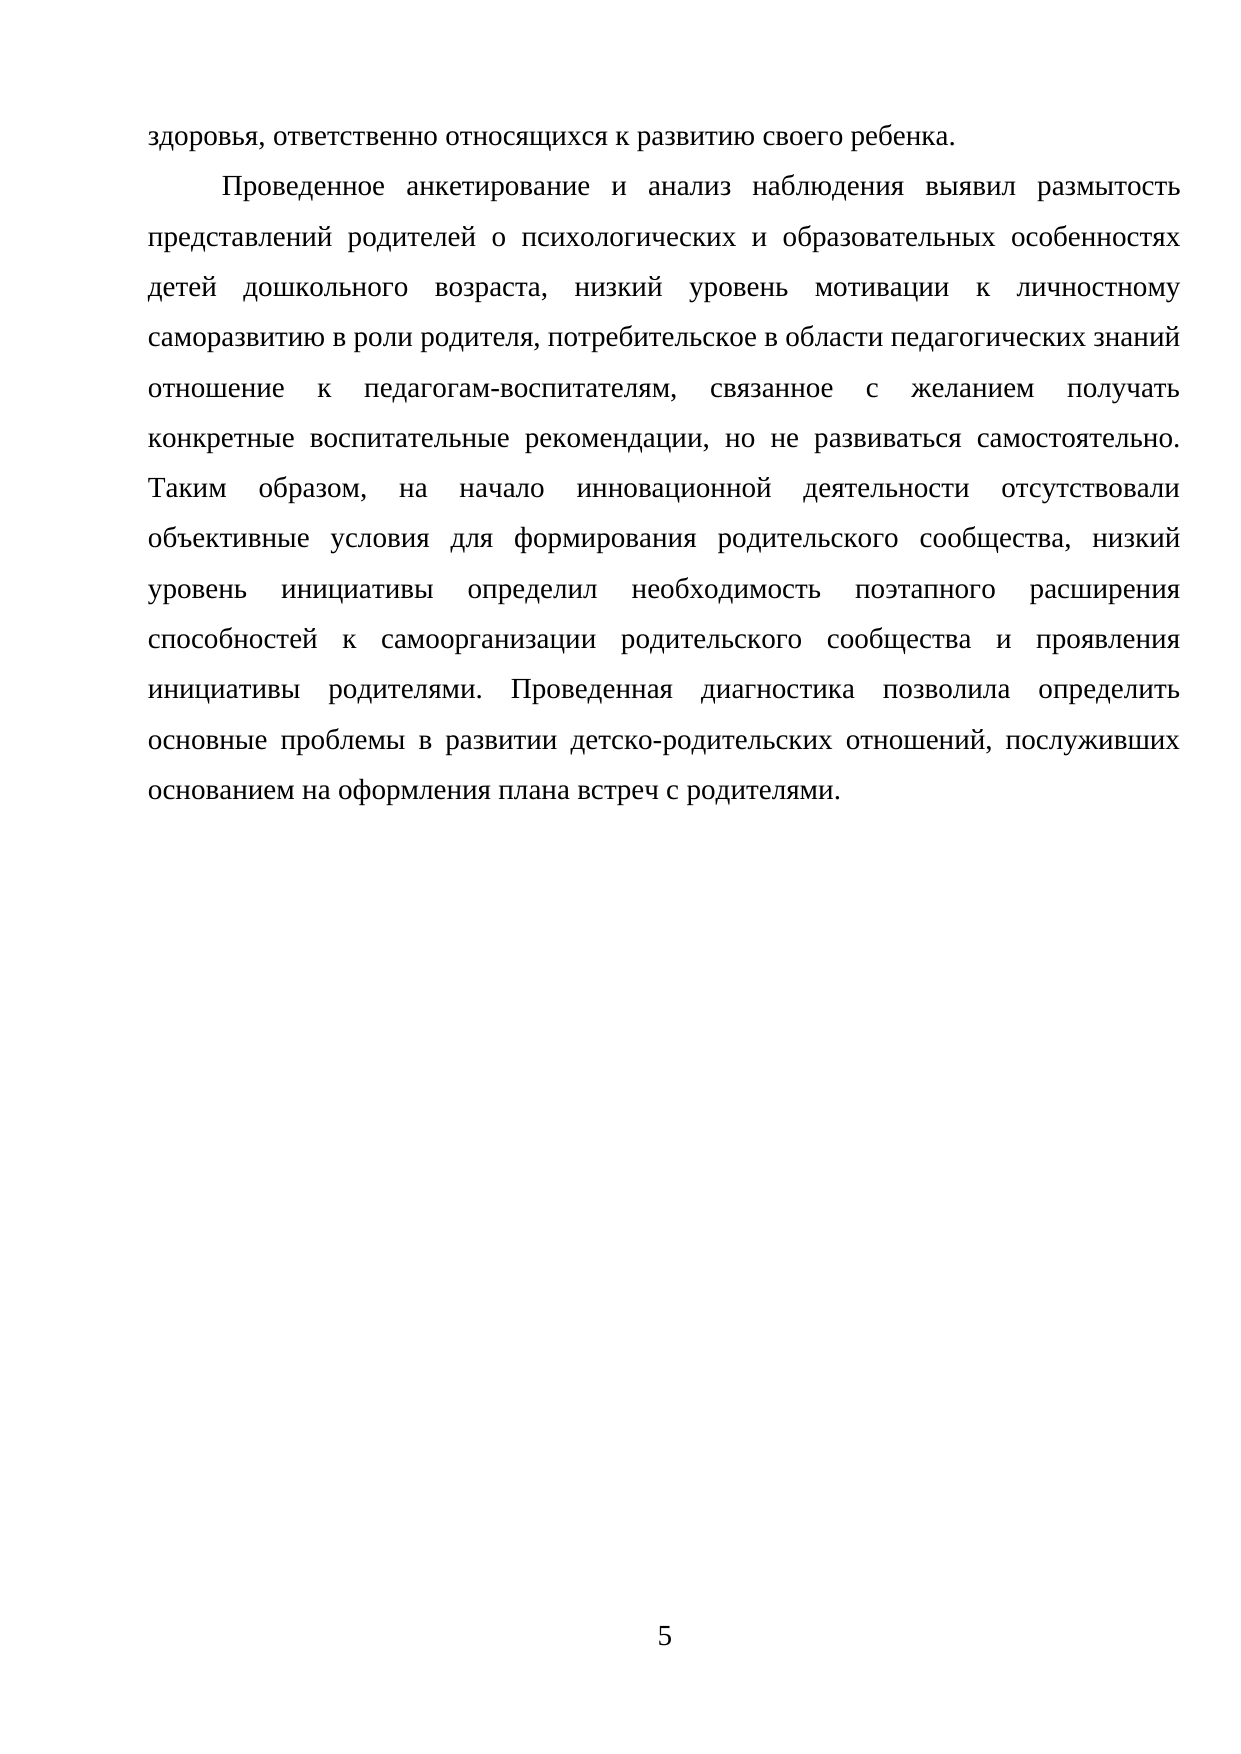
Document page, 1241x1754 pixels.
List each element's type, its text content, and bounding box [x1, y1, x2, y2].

text Проведенное анкетирование и анализ наблюдения выявил размытость представлений родителей о психологических и образовательных особенностях детей дошкольного возраста, низкий уровень мотивации к личностному саморазвитию в роли родителя, потребительское в области педагогических знаний отношение к педагогам-воспитателям, связанное с желанием получать конкретные воспитательные рекомендации, но не развиваться самостоятельно. Таким образом, на начало инновационной деятельности отсутствовали объективные условия для формирования родительского сообщества, низкий уровень инициативы определил необходимость поэтапного расширения способностей к самоорганизации родительского сообщества и проявления инициативы родителями. Проведенная диагностика позволила определить основные проблемы в развитии детско-родительских отношений, послуживших основанием на оформления плана встреч с родителями. [148, 168, 1181, 806]
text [148, 118, 1181, 152]
